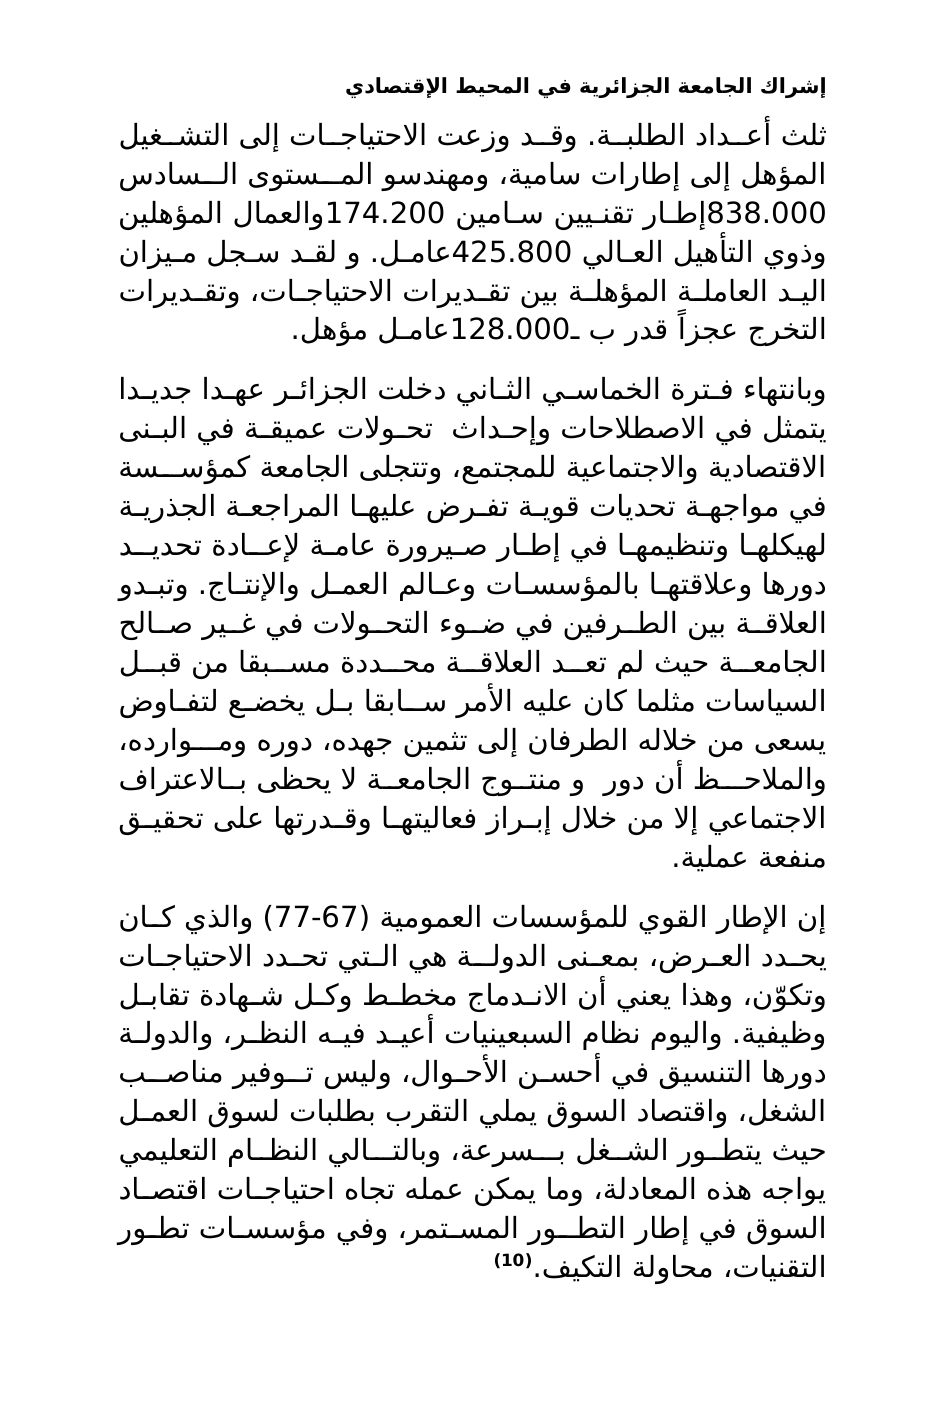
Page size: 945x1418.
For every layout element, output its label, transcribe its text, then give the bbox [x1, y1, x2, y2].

text إن الإطار القوي للمؤسسات العمومية (67-77) والذي كان يحدد العرض، بمعنى الدولـة هي التي تحدد الاحتياجات وتكوّن، وهذا يعني أن الاندماج مخطط وكل شهادة تقابل وظيفية. واليوم نظام السبعينيات أعيد فيه النظر، والدولة دورها التنسيق في أحسن الأحوال، وليس تـوفير مناصـب الشغل، واقتصاد السوق يملي التقرب بطلبات لسوق العمل حيث يتطور الشغل بـسرعة، وبالتـالي النظام التعليمي يواجه هذه المعادلة، وما يمكن عمله تجاه احتياجات اقتصاد السوق في إطار التطـور المستمر، وفي مؤسسات تطور التقنيات، محاولة التكيف.(10) [118, 900, 827, 1284]
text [118, 118, 827, 347]
text وبانتهاء فترة الخماسي الثاني دخلت الجزائر عهدا جديدا يتمثل في الاصطلاحات وإحـداث تحولات عميقة في البنى الاقتصادية والاجتماعية للمجتمع، وتتجلى الجامعة كمؤسـسة في مواجهـة تحديات قوية تفرض عليها المراجعة الجذرية لهيكلها وتنظيمها في إطار صيرورة عامة لإعـادة تحديـد دورها وعلاقتها بالمؤسسات وعالم العمل والإنتاج. وتبدو العلاقة بين الطرفين في ضوء التحولات في غير صالح الجامعة حيث لم تعد العلاقة محددة مسبقا من قبل السياسات مثلما كان عليه الأمر سـابقا بل يخضع لتفاوض يسعى من خلاله الطرفان إلى تثمين جهده، دوره ومـوارده، والملاحـظ أن دور و منتوج الجامعة لا يحظى بالاعتراف الاجتماعي إلا من خلال إبراز فعاليتها وقدرتها على تحقيق منفعة عملية. [118, 373, 827, 874]
